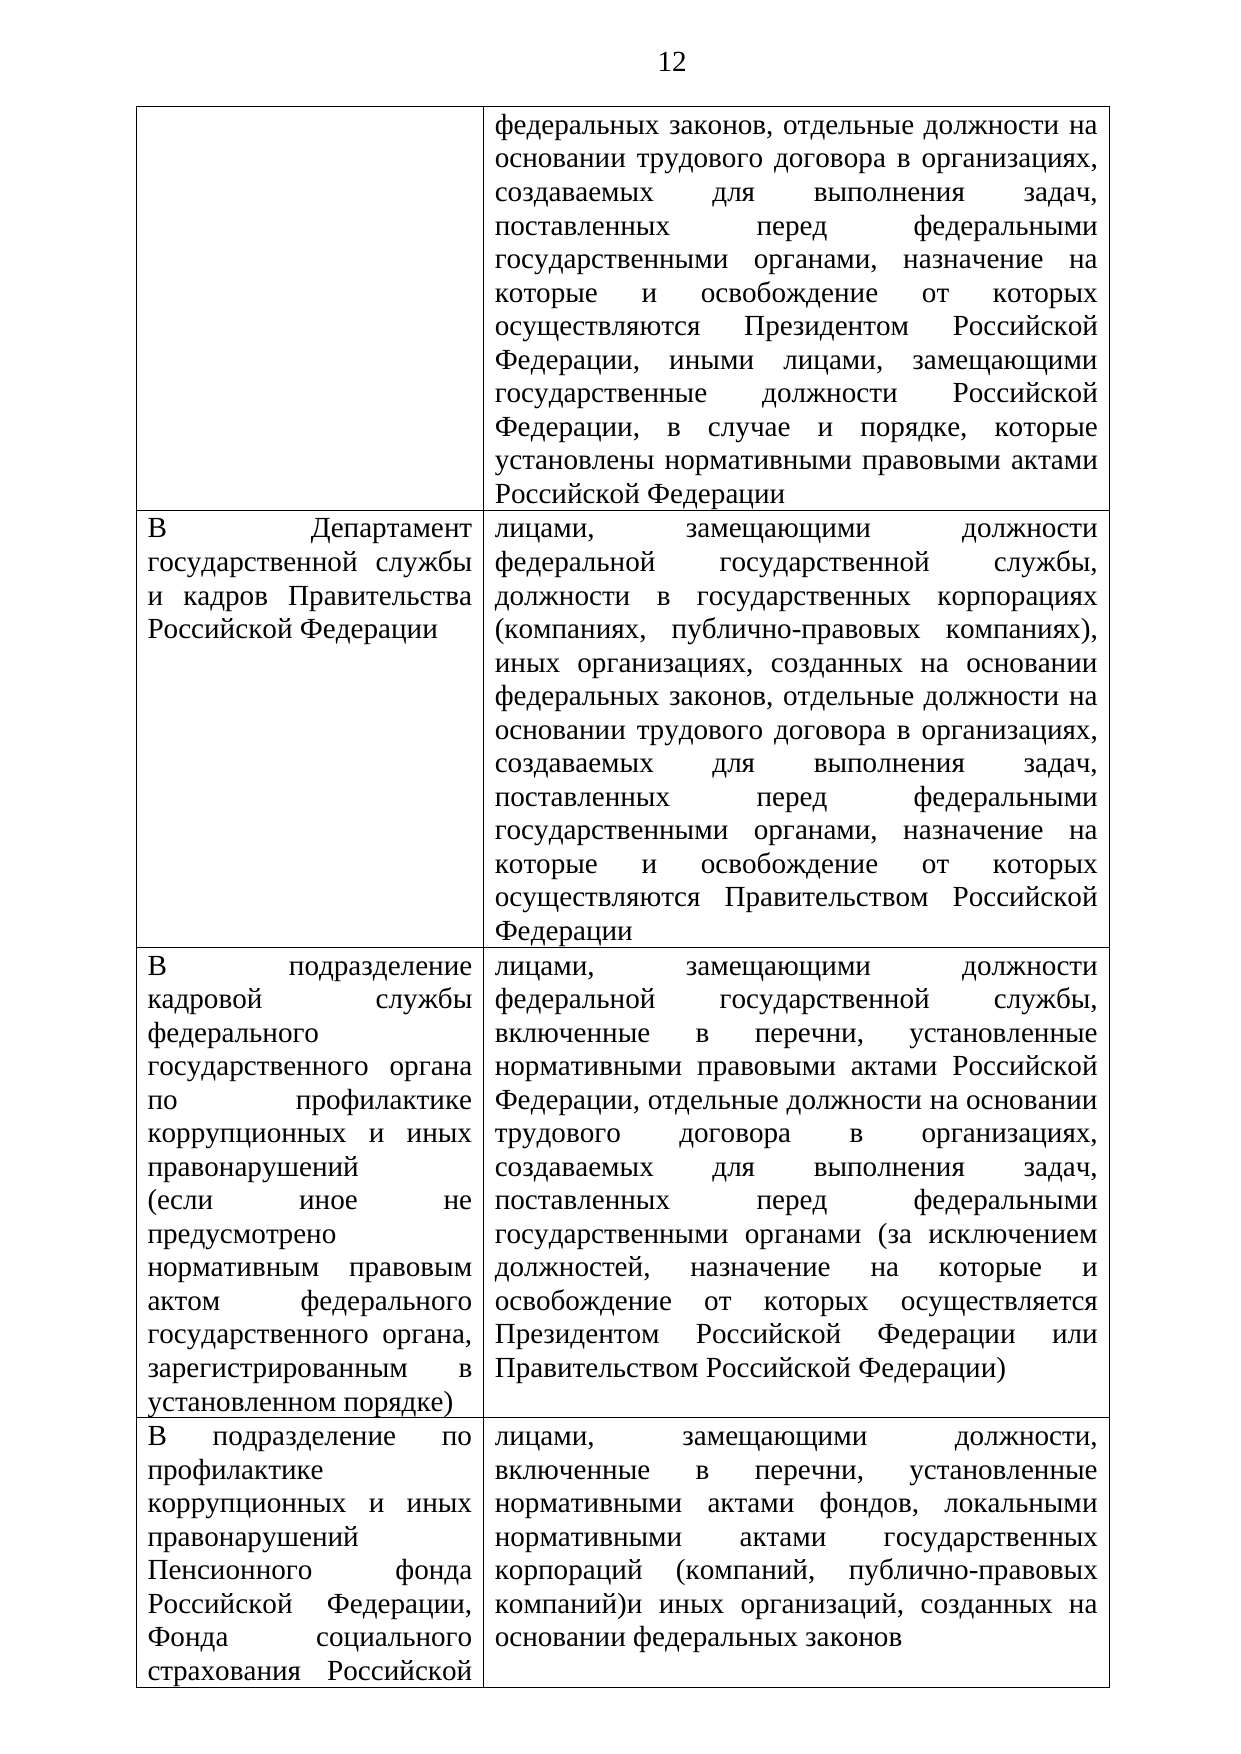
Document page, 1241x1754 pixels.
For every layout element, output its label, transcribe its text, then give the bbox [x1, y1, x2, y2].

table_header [484, 107, 1109, 509]
table_cell лицами, замещающими должности федеральной государственной службы, включенные в перечни, установленные нормативными правовыми актами Российской Федерации, отдельные должности на основании трудового договора в организациях, создаваемых для выполнения задач, поставленных перед федеральными государственными органами (за исключением должностей, назначение на которые и освобождение от которых осуществляется Президентом Российской Федерации или Правительством Российской Федерации) [484, 948, 1109, 1417]
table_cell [137, 1418, 483, 1687]
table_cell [484, 1418, 1109, 1687]
table_cell В подразделение кадровой службы федерального государственного органа по профилактике коррупционных и иных правонарушений (если иное не предусмотрено нормативным правовым актом федерального государственного органа, зарегистрированным в установленном порядке) [137, 948, 483, 1417]
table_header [137, 107, 483, 509]
table_cell В Департамент государственной службы и кадров Правительства Российской Федерации [137, 511, 483, 947]
table_cell лицами, замещающими должности федеральной государственной службы, должности в государственных корпорациях (компаниях, публично-правовых компаниях), иных организациях, созданных на основании федеральных законов, отдельные должности на основании трудового договора в организациях, создаваемых для выполнения задач, поставленных перед федеральными государственными органами, назначение на которые и освобождение от которых осуществляются Правительством Российской Федерации [484, 511, 1109, 947]
